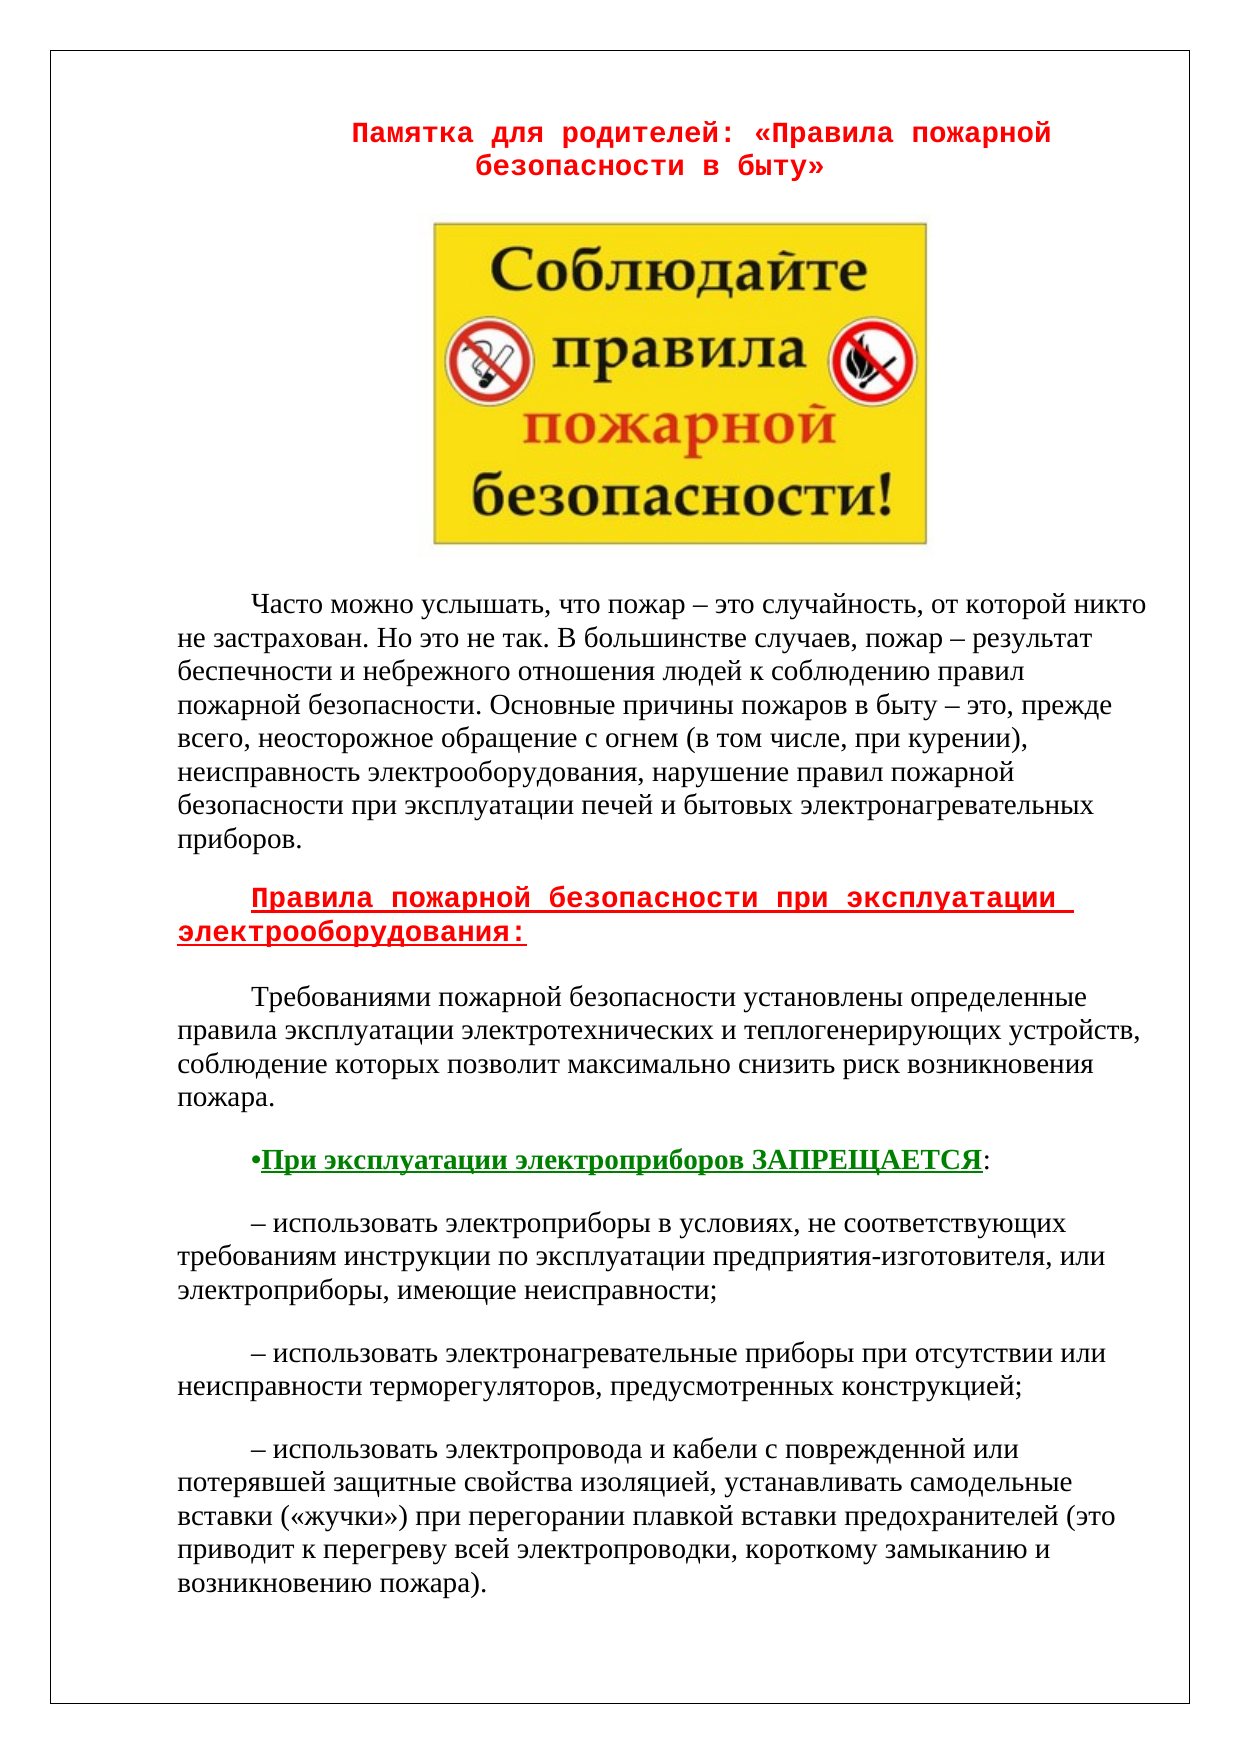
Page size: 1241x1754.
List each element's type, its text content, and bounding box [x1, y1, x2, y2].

text Требованиями пожарной безопасности установлены определенные правила эксплуатации электротехнических и теплогенерирующих устройств, соблюдение которых позволит максимально снизить риск возникновения пожара. [177, 979, 1152, 1113]
text – использовать электропровода и кабели с поврежденной или потерявшей защитные свойства изоляцией, устанавливать самодельные вставки («жучки») при перегорании плавкой вставки предохранителей (это приводит к перегреву всей электропроводки, короткому замыканию и возникновению пожара). [177, 1431, 1152, 1599]
text – использовать электронагревательные приборы при отсутствии или неисправности терморегуляторов, предусмотренных конструкцией; [177, 1335, 1152, 1402]
text Памятка для родителей: «Правила пожарной безопасности в быту» [147, 118, 1152, 184]
picture [418, 213, 934, 557]
text Часто можно услышать, что пожар – это случайность, от которой никто не застрахован. Но это не так. В большинстве случаев, пожар – результат беспечности и небрежного отношения людей к соблюдению правил пожарной безопасности. Основные причины пожаров в быту – это, прежде всего, неосторожное обращение с огнем (в том числе, при курении), неисправность электрооборудования, нарушение правил пожарной безопасности при эксплуатации печей и бытовых электронагревательных приборов. [177, 586, 1152, 854]
text – использовать электроприборы в условиях, не соответствующих требованиям инструкции по эксплуатации предприятия-изготовителя, или электроприборы, имеющие неисправности; [177, 1205, 1152, 1306]
text •При эксплуатации электроприборов ЗАПРЕЩАЕТСЯ: [177, 1142, 1152, 1176]
text Правила пожарной безопасности при эксплуатации электрооборудования: [177, 884, 1152, 950]
